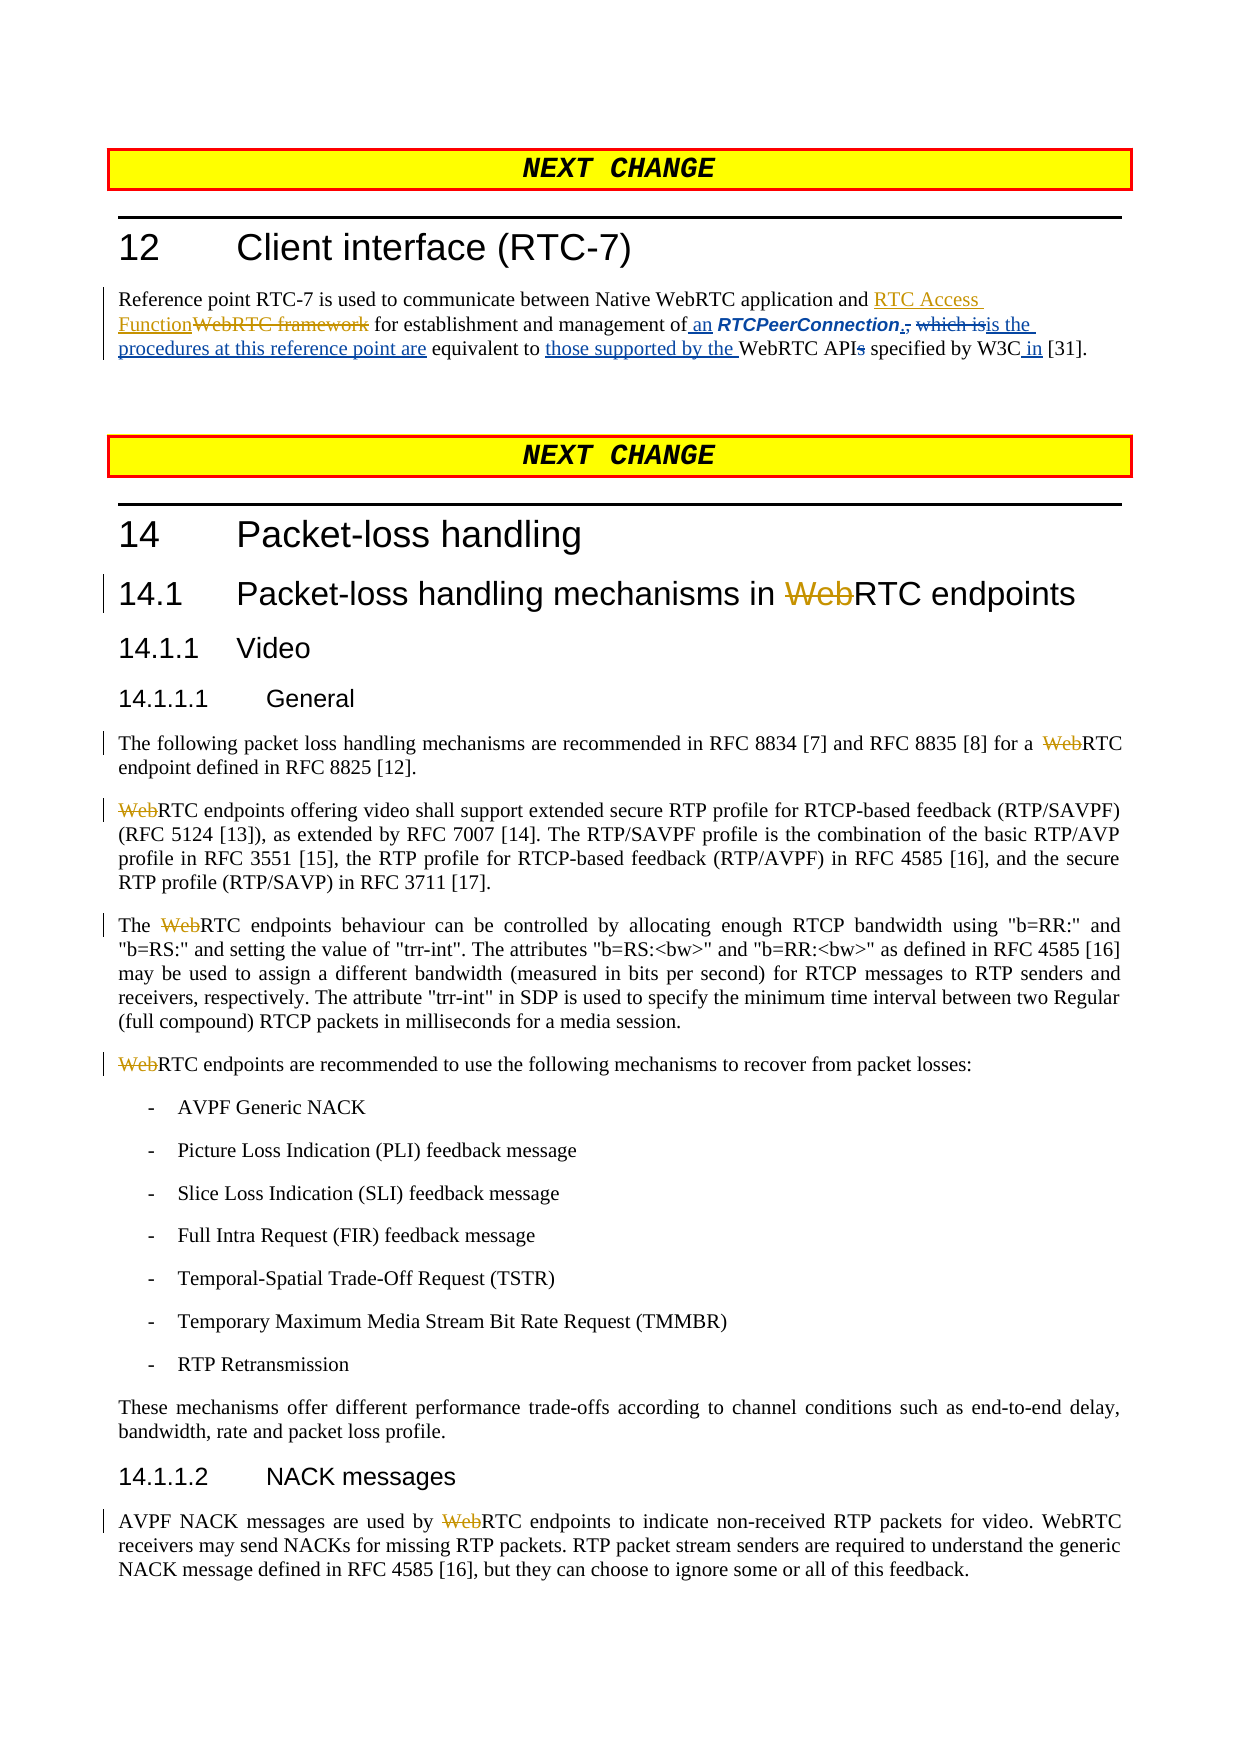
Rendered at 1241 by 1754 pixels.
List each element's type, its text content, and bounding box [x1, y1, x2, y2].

text The following packet loss handling mechanisms are recommended in RFC 8834 [7] and RFC 8835 [8] for a RTC endpoint defined in RFC 8825 [12]. [118, 731, 1122, 779]
text RTC endpoints are recommended to use the following mechanisms to recover from packet losses: [118, 1052, 1122, 1076]
text - Slice Loss Indication (SLI) feedback message [148, 1181, 1122, 1205]
text AVPF NACK messages are used by RTC endpoints to indicate non-received RTP packets for video. WebRTC receivers may send NACKs for missing RTP packets. RTP packet stream senders are required to understand the generic NACK message defined in RFC 4585 [16], but they can choose to ignore some or all of this feedback. [118, 1509, 1122, 1581]
text - Temporary Maximum Media Stream Bit Rate Request (TMMBR) [148, 1309, 1122, 1333]
text The RTC endpoints behaviour can be controlled by allocating enough RTCP bandwidth using "b=RR:" and "b=RS:" and setting the value of "trr-int". The attributes "b=RS:<bw>" and "b=RR:<bw>" as defined in RFC 4585 [16] may be used to assign a different bandwidth (measured in bits per second) for RTCP messages to RTP senders and receivers, respectively. The attribute "trr-int" in SDP is used to specify the minimum time interval between two Regular (full compound) RTCP packets in milliseconds for a media session. [118, 913, 1122, 1033]
text These mechanisms offer different performance trade-offs according to channel conditions such as end-to-end delay, bandwidth, rate and packet loss profile. [118, 1395, 1122, 1443]
subtitle 14.1 Packet-loss handling mechanisms in RTC endpoints [118, 574, 1122, 613]
subtitle 14.1.1.1 General [118, 684, 1122, 712]
text - Full Intra Request (FIR) feedback message [148, 1223, 1122, 1247]
text - AVPF Generic NACK [148, 1095, 1122, 1119]
text - Temporal-Spatial Trade-Off Request (TSTR) [148, 1266, 1122, 1290]
text - RTP Retransmission [148, 1352, 1122, 1376]
text RTC endpoints offering video shall support extended secure RTP profile for RTCP-based feedback (RTP/SAVPF) (RFC 5124 [13]), as extended by RFC 7007 [14]. The RTP/SAVPF profile is the combination of the basic RTP/AVP profile in RFC 3551 [15], the RTP profile for RTCP-based feedback (RTP/AVPF) in RFC 4585 [16], and the secure RTP profile (RTP/SAVP) in RFC 3711 [17]. [118, 798, 1122, 894]
text Reference point RTC-7 is used to communicate between Native WebRTC application and for establishment and management of RTCPeerConnection equivalent to WebRTC API specified by W3C [31]. [118, 287, 1122, 359]
subtitle 14.1.1 Video [118, 631, 1122, 665]
subtitle 14.1.1.2 NACK messages [118, 1462, 1122, 1490]
text Next change [110, 438, 1130, 475]
text - Picture Loss Indication (PLI) feedback message [148, 1138, 1122, 1162]
text Next change [110, 151, 1130, 188]
subtitle 12 Client interface (RTC-7) [118, 219, 1122, 269]
subtitle 14 Packet-loss handling [118, 506, 1122, 556]
